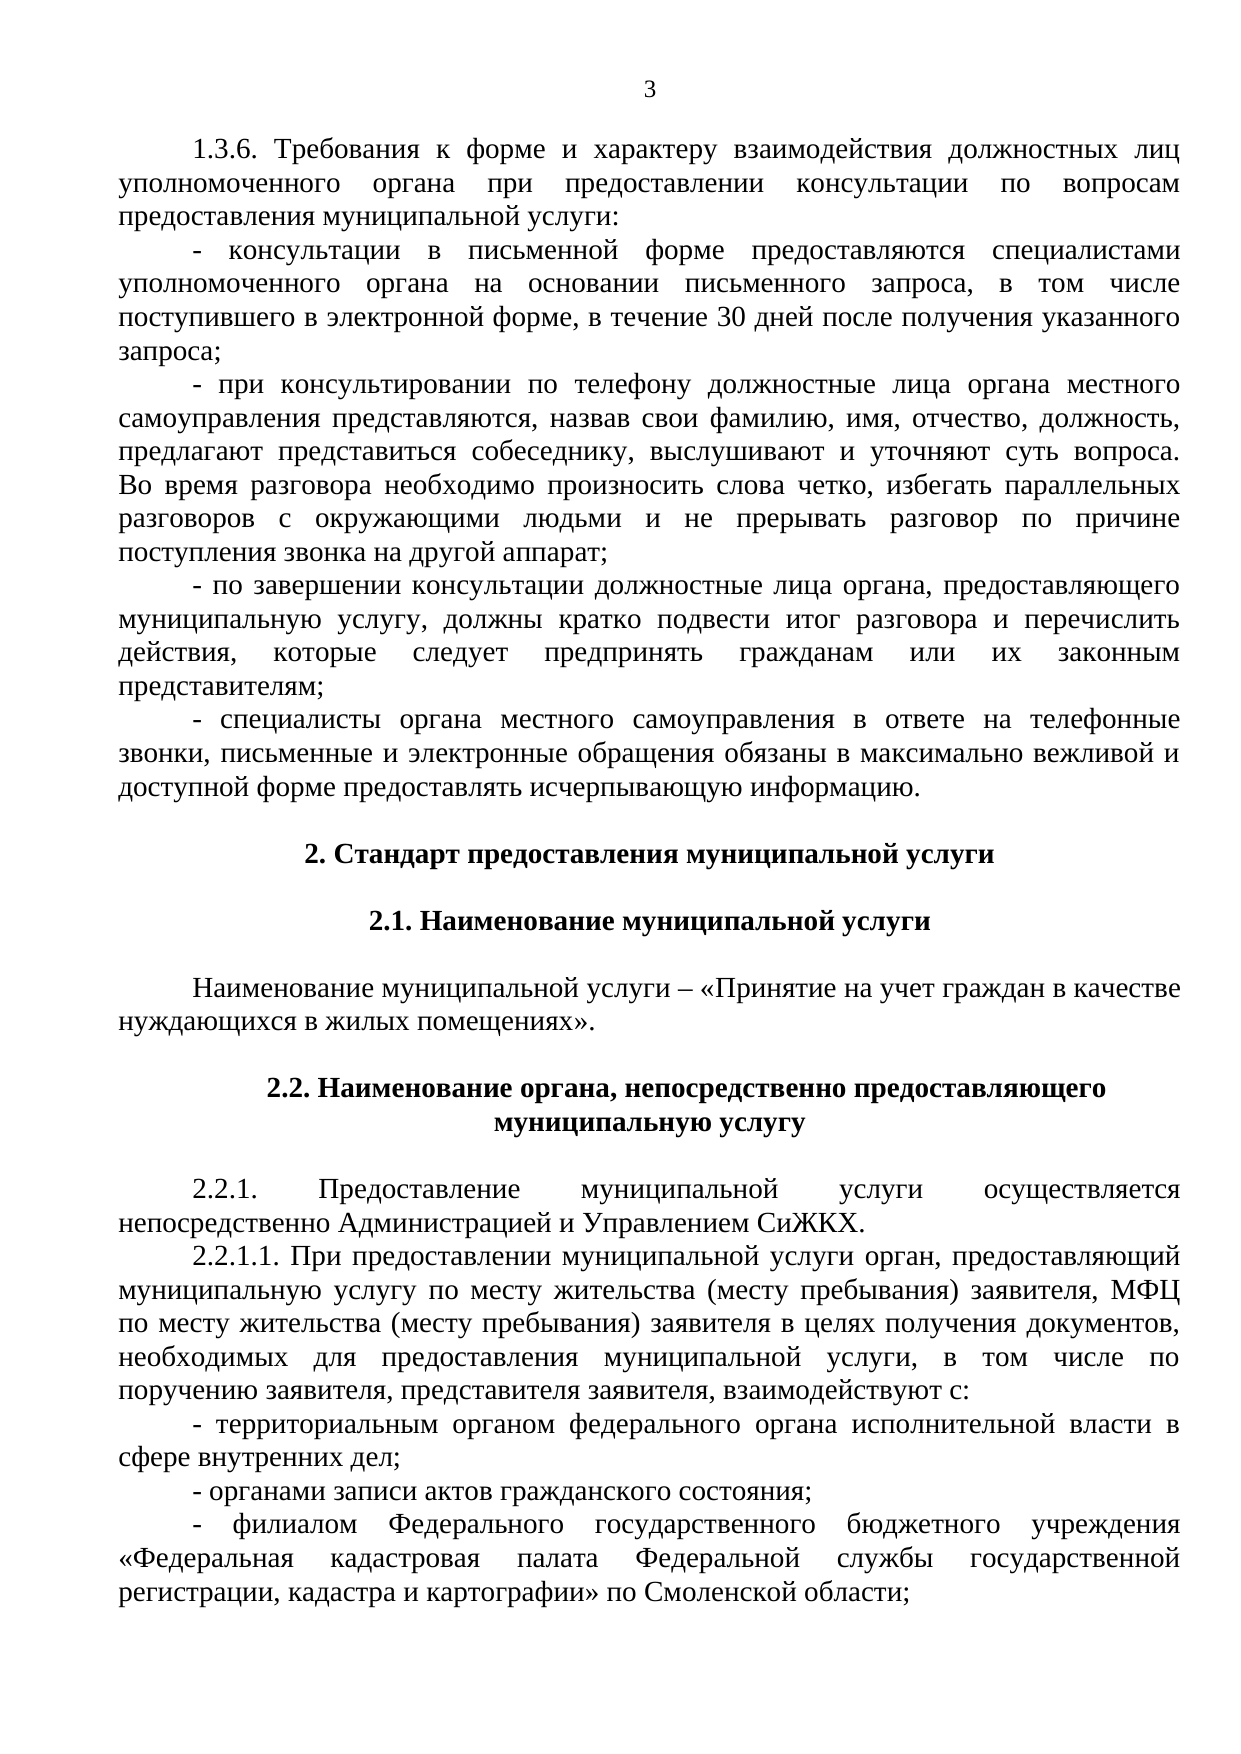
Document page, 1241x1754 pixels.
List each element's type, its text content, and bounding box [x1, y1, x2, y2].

text - органами записи актов гражданского состояния; [118, 1473, 1181, 1507]
text - специалисты органа местного самоуправления в ответе на телефонные звонки, письменные и электронные обращения обязаны в максимально вежливой и доступной форме предоставлять исчерпывающую информацию. [118, 702, 1181, 802]
text 1.3.6. Требования к форме и характеру взаимодействия должностных лиц уполномоченного органа при предоставлении консультации по вопросам предоставления муниципальной услуги: [118, 131, 1181, 232]
text - при консультировании по телефону должностные лица органа местного самоуправления представляются, назвав свои фамилию, имя, отчество, должность, предлагают представиться собеседнику, выслушивают и уточняют суть вопроса. Во время разговора необходимо произносить слова четко, избегать параллельных разговоров с окружающими людьми и не прерывать разговор по причине поступления звонка на другой аппарат; [118, 366, 1181, 567]
text - территориальным органом федерального органа исполнительной власти в сфере внутренних дел; [118, 1406, 1181, 1473]
text 2. Стандарт предоставления муниципальной услуги [118, 836, 1181, 869]
text 2.2. Наименование органа, непосредственно предоставляющего муниципальную услугу [118, 1071, 1181, 1138]
text - консультации в письменной форме предоставляются специалистами уполномоченного органа на основании письменного запроса, в том числе поступившего в электронной форме, в течение 30 дней после получения указанного запроса; [118, 232, 1181, 366]
text - по завершении консультации должностные лица органа, предоставляющего муниципальную услугу, должны кратко подвести итог разговора и перечислить действия, которые следует предпринять гражданам или их законным представителям; [118, 567, 1181, 702]
text Наименование муниципальной услуги – «Принятие на учет граждан в качестве нуждающихся в жилых помещениях». [118, 970, 1181, 1037]
text 2.1. Наименование муниципальной услуги [118, 903, 1181, 936]
text 2.2.1.1. При предоставлении муниципальной услуги орган, предоставляющий муниципальную услугу по месту жительства (месту пребывания) заявителя, МФЦ по месту жительства (месту пребывания) заявителя в целях получения документов, необходимых для предоставления муниципальной услуги, в том числе по поручению заявителя, представителя заявителя, взаимодействуют с: [118, 1238, 1181, 1406]
text 2.2.1. Предоставление муниципальной услуги осуществляется непосредственно Администрацией и Управлением СиЖКХ. [118, 1171, 1181, 1238]
text - филиалом Федерального государственного бюджетного учреждения «Федеральная кадастровая палата Федеральной службы государственной регистрации, кадастра и картографии» по Смоленской области; [118, 1507, 1181, 1607]
